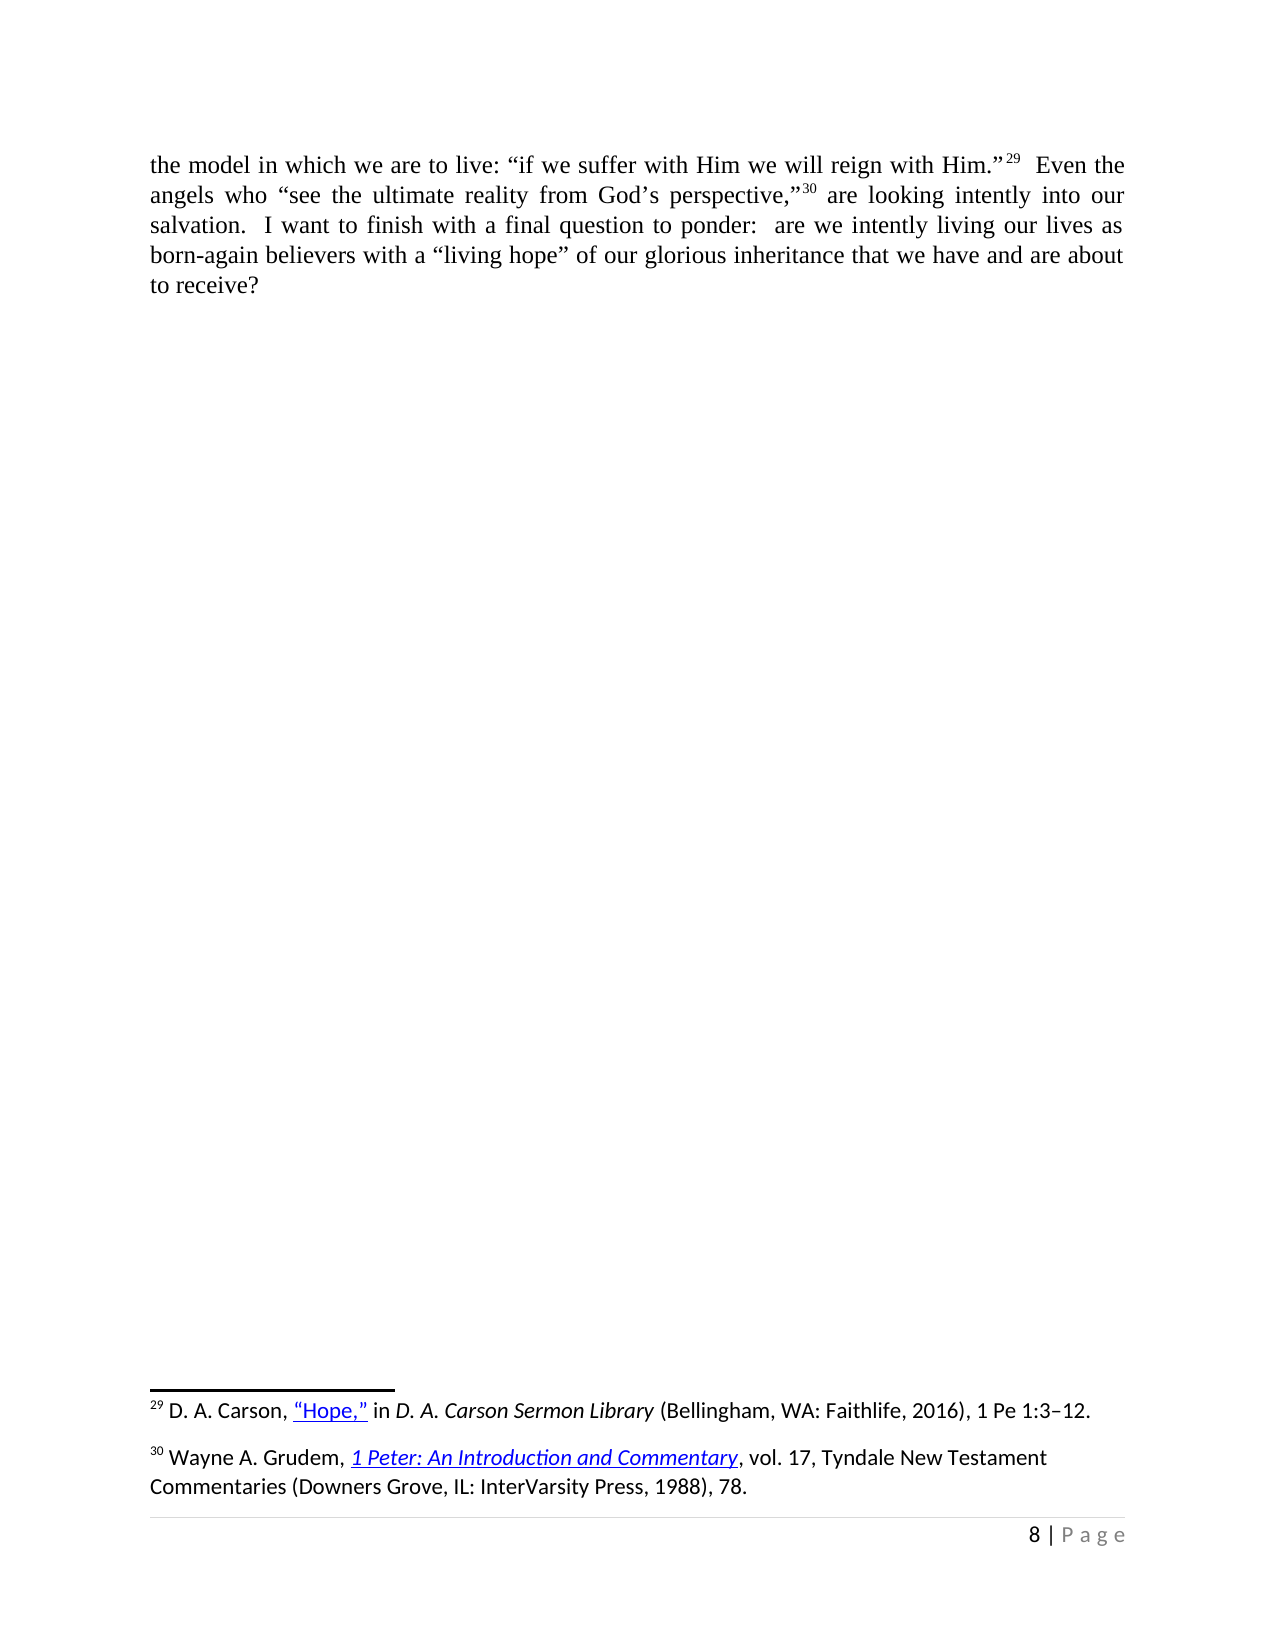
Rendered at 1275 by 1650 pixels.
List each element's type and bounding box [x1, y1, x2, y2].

text [150, 150, 1125, 299]
